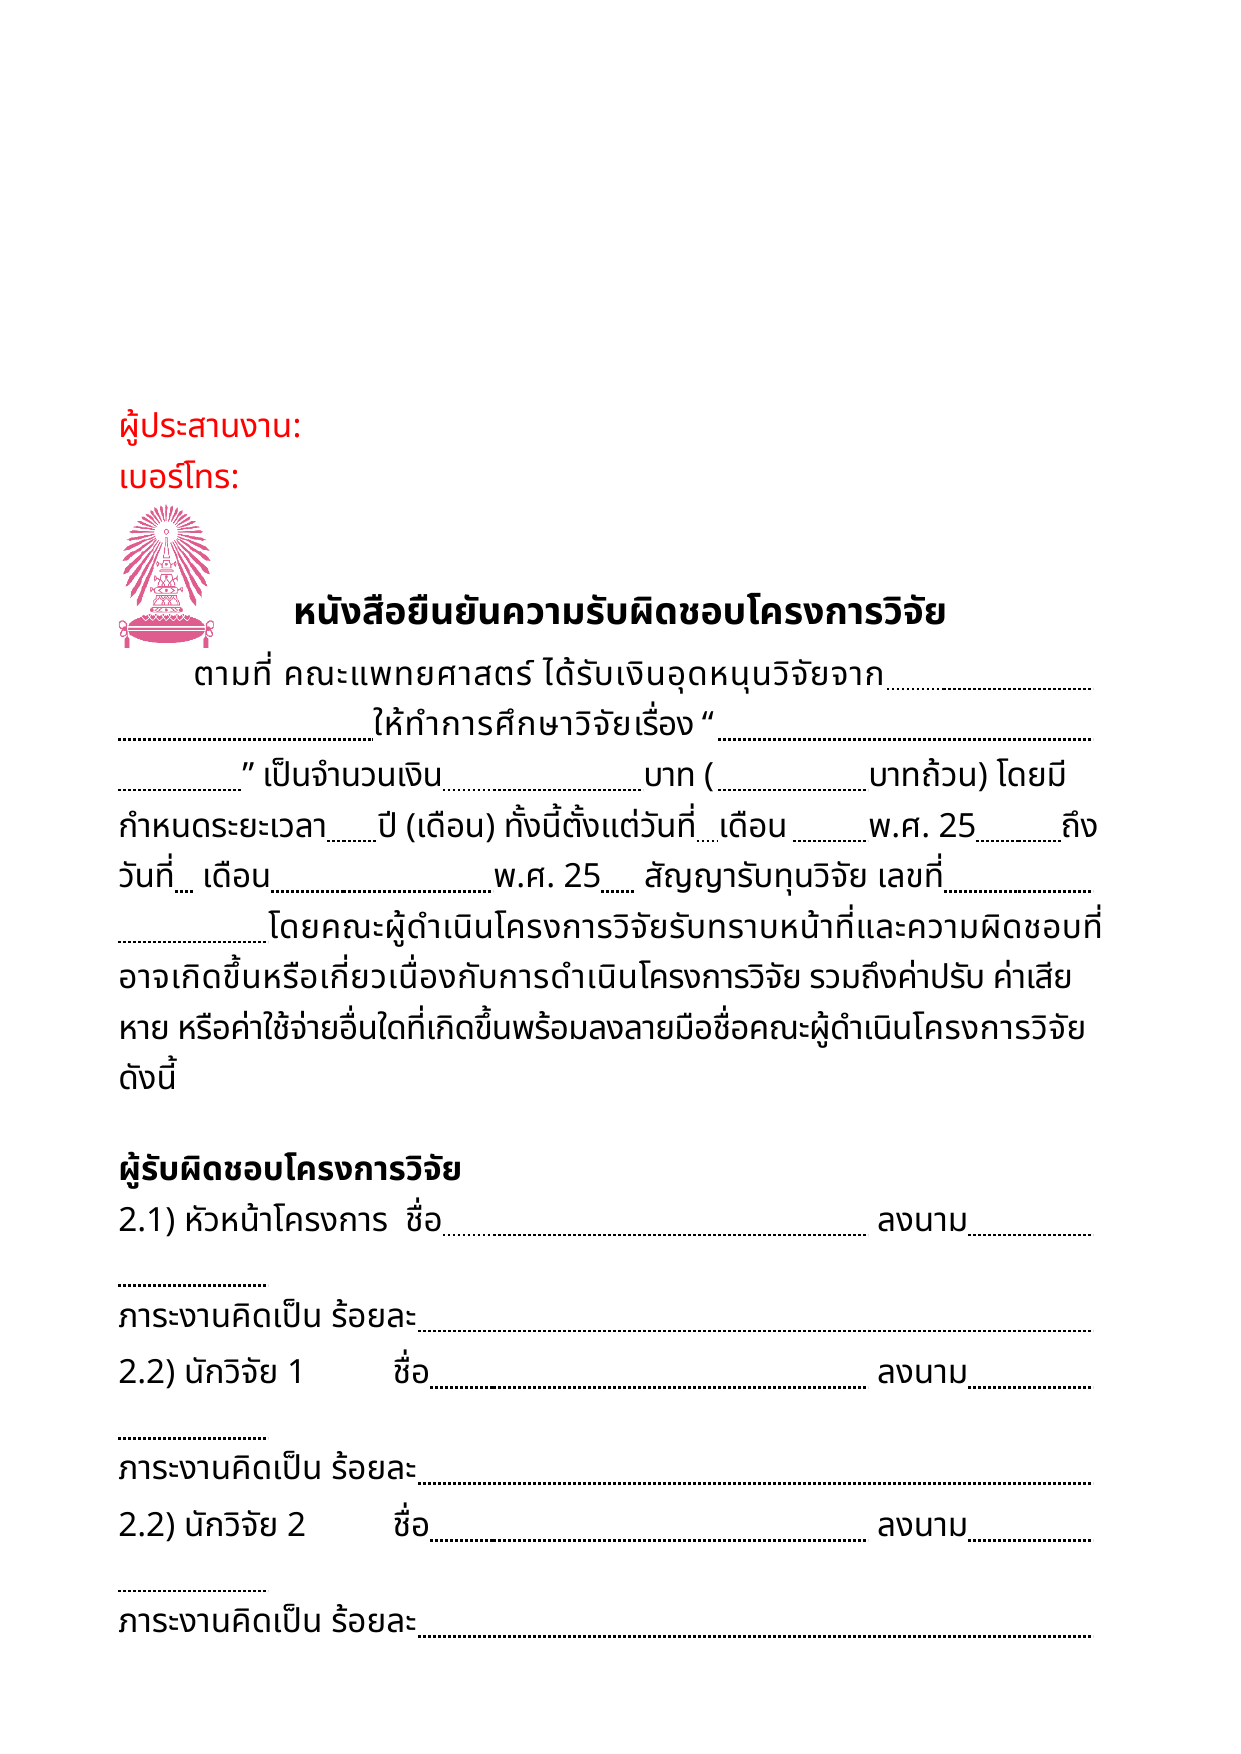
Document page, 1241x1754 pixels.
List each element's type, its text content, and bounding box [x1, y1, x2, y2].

text ภาระงานคิดเป็น ร้อยละ [118, 1597, 1122, 1647]
text 2.1) หัวหน้าโครงการ ชื่อ ลงนาม [118, 1196, 1122, 1292]
text ภาระงานคิดเป็น ร้อยละ [118, 1292, 1122, 1342]
picture [118, 641, 214, 648]
text ผู้ประสานงาน: [118, 402, 1122, 453]
text ตามที่ คณะแพทยศาสตร์ ได้รับเงินอุดหนุนวิจัยจาก ให้ทำการศึกษาวิจัยเรื่อง “ ” เป็นจำนวนเงิน บาท ( บาทถ้วน) โดยมีกำหนดระยะเวลา ปี (เดือน) ทั้งนี้ตั้งแต่วันที่ เดือน พ.ศ. 25 ถึงวันที่ เดือน พ.ศ. 25 สัญญารับทุนวิจัย เลขที่ โดยคณะผู้ดำเนินโครงการวิจัยรับทราบหน้าที่และความผิดชอบที่อาจเกิดขึ้นหรือเกี่ยวเนื่องกับการดำเนินโครงการวิจัย รวมถึงค่าปรับ ค่าเสียหาย หรือค่าใช้จ่ายอื่นใดที่เกิดขึ้นพร้อมลงลายมือชื่อคณะผู้ดำเนินโครงการวิจัย ดังนี้ [118, 650, 1122, 1104]
text ผู้รับผิดชอบโครงการวิจัย [118, 1145, 1122, 1196]
text 2.2) นักวิจัย 2 ชื่อ ลงนาม [118, 1501, 1122, 1597]
text 2.2) นักวิจัย 1 ชื่อ ลงนาม [118, 1348, 1122, 1444]
text หนังสือยืนยันความรับผิดชอบโครงการวิจัย [118, 584, 1122, 641]
text ภาระงานคิดเป็น ร้อยละ [118, 1444, 1122, 1495]
text เบอร์โทร: [118, 453, 1122, 503]
picture [118, 504, 214, 584]
